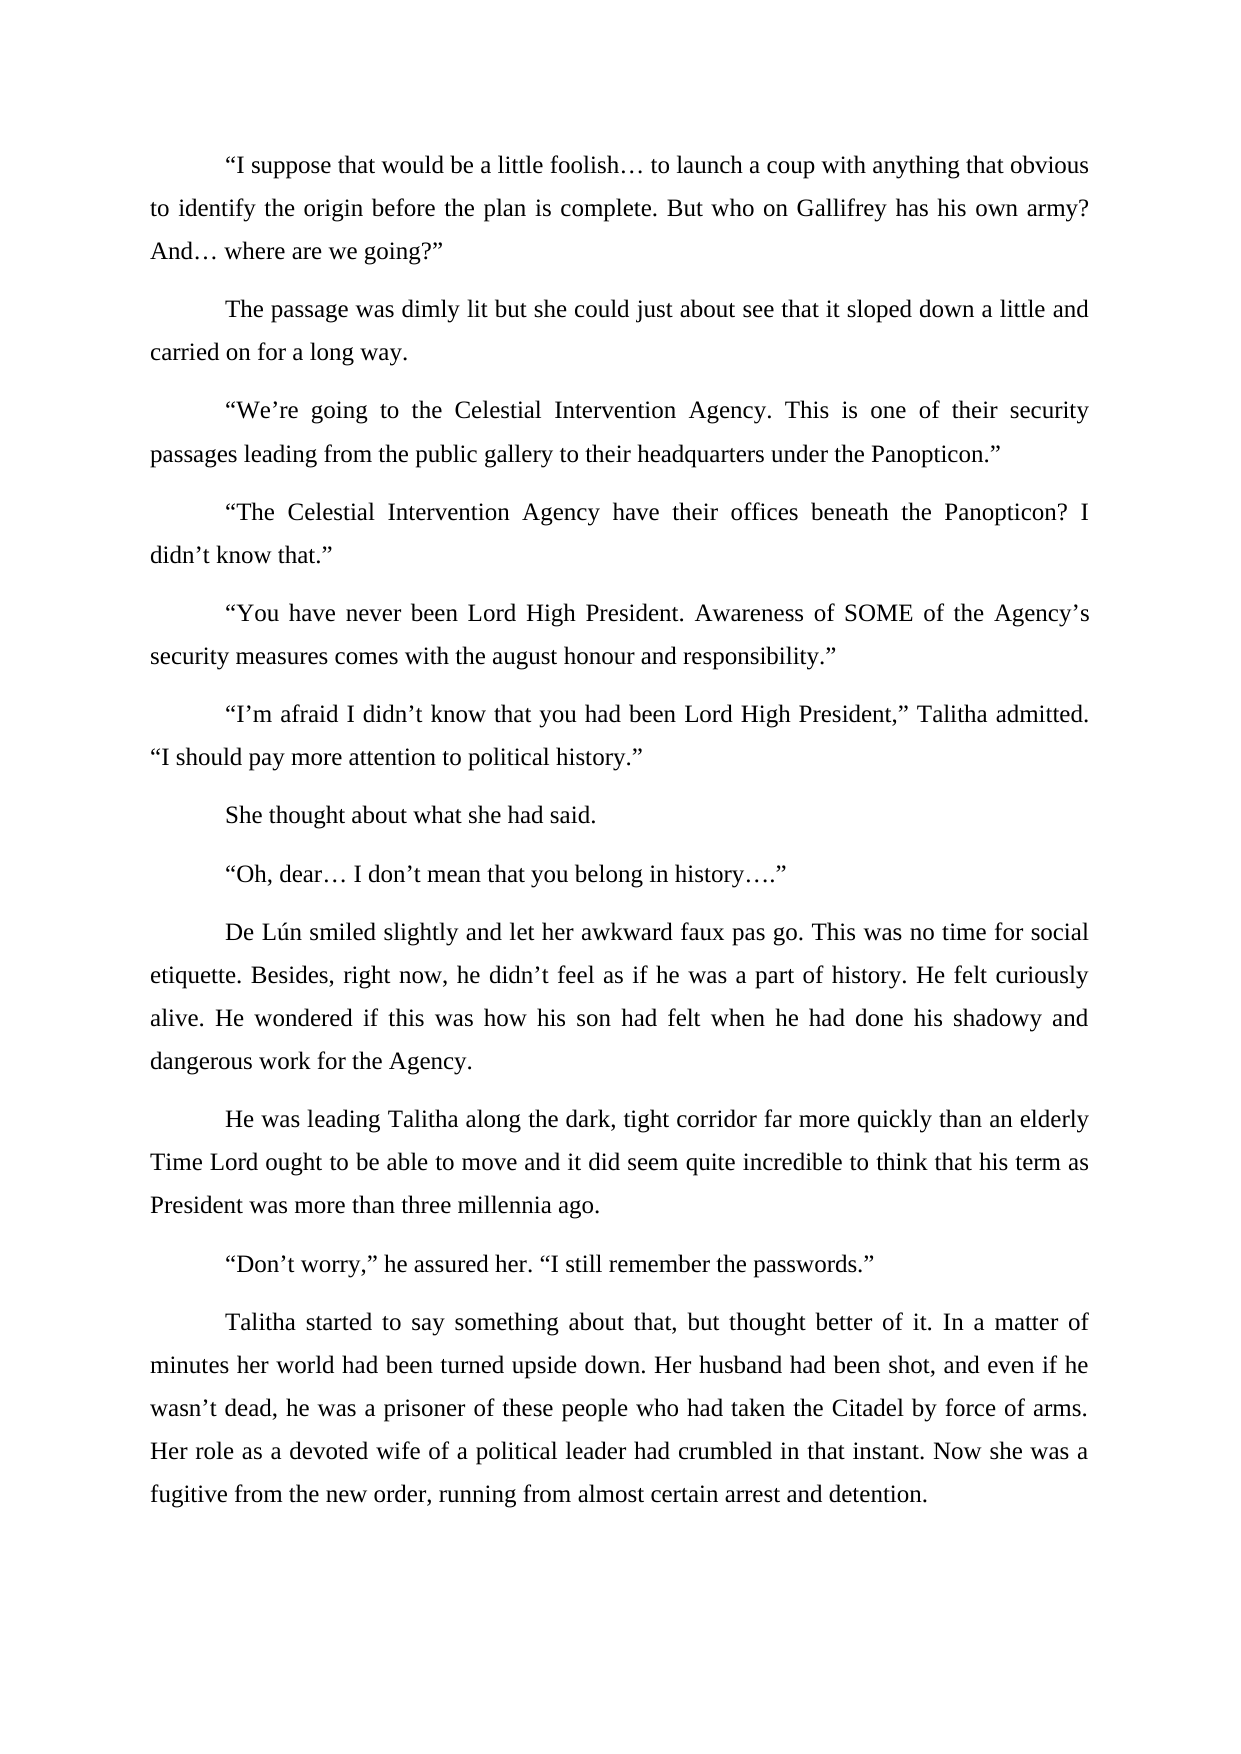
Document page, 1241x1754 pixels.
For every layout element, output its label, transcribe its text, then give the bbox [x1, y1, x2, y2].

text “You have never been Lord High President. Awareness of SOME of the Agency’s security measures comes with the august honour and responsibility.” [150, 598, 1090, 670]
text De Lún smiled slightly and let her awkward faux pas go. This was no time for social etiquette. Besides, right now, he didn’t feel as if he was a part of history. He felt curiously alive. He wondered if this was how his son had felt when he had done his shadowy and dangerous work for the Agency. [150, 917, 1090, 1075]
text The passage was dimly lit but she could just about see that it sloped down a little and carried on for a long way. [150, 294, 1090, 366]
text “I suppose that would be a little foolish… to launch a coup with anything that obvious to identify the origin before the plan is complete. But who on Gallifrey has his own army? And… where are we going?” [150, 150, 1090, 265]
text “The Celestial Intervention Agency have their offices beneath the Panopticon? I didn’t know that.” [150, 497, 1090, 569]
text He was leading Talitha along the dark, tight corridor far more quickly than an elderly Time Lord ought to be able to move and it did seem quite incredible to think that his term as President was more than three millennia ago. [150, 1104, 1090, 1219]
text Talitha started to say something about that, but thought better of it. In a matter of minutes her world had been turned upside down. Her husband had been shot, and even if he wasn’t dead, he was a prisoner of these people who had taken the Citadel by force of arms. Her role as a devoted wife of a political leader had crumbled in that instant. Now she was a fugitive from the new order, running from almost certain arrest and detention. [150, 1307, 1090, 1508]
text She thought about what she had said. [150, 801, 1090, 829]
text “Oh, dear… I don’t mean that you belong in history….” [150, 859, 1090, 887]
text “I’m afraid I didn’t know that you had been Lord High President,” Talitha admitted. “I should pay more attention to political history.” [150, 699, 1090, 771]
text “We’re going to the Celestial Intervention Agency. This is one of their security passages leading from the public gallery to their headquarters under the Panopticon.” [150, 396, 1090, 467]
text “Don’t worry,” he assured her. “I still remember the passwords.” [150, 1249, 1090, 1277]
